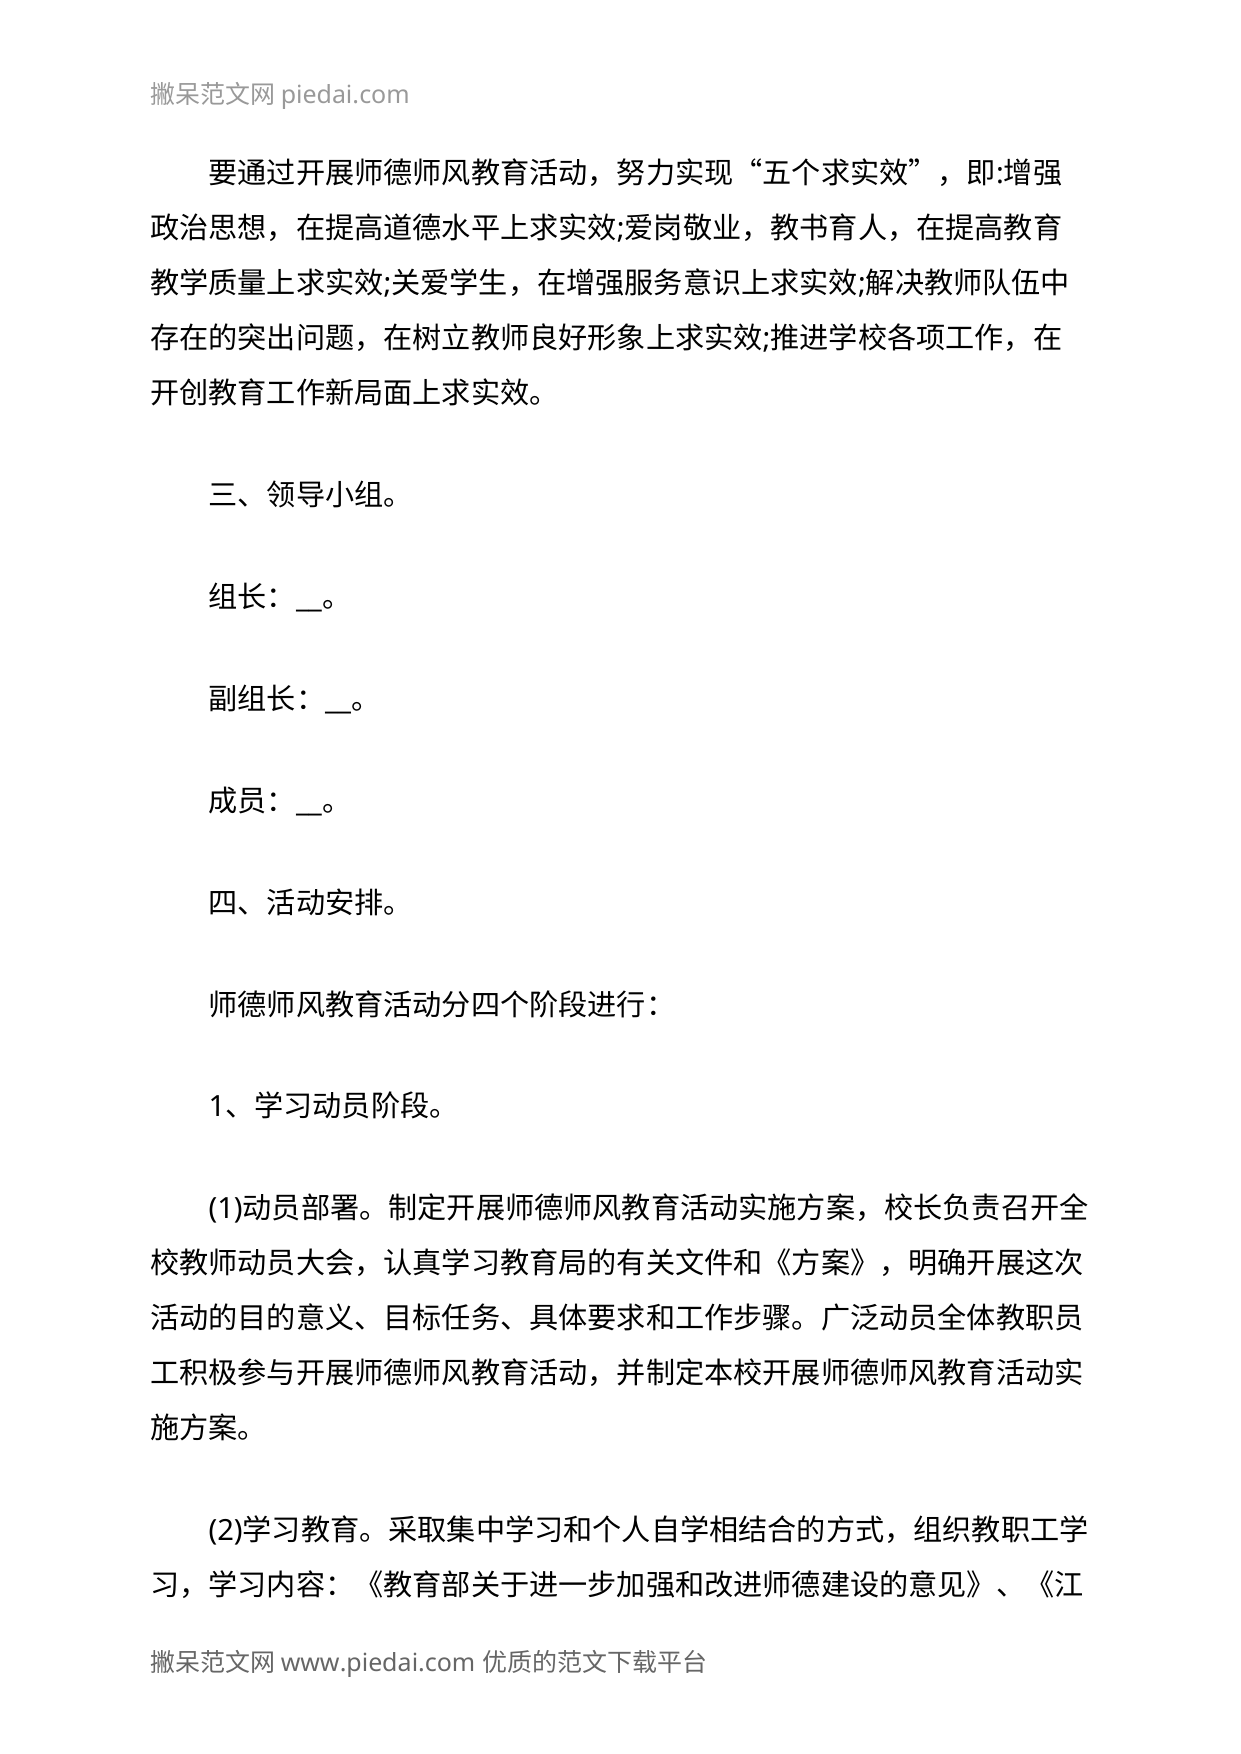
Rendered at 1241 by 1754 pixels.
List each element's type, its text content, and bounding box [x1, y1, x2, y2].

text 师德师风教育活动分四个阶段进行： [150, 981, 1090, 1023]
text 成员：__。 [150, 777, 1090, 820]
text 组长：__。 [150, 573, 1090, 616]
text 1、学习动员阶段。 [150, 1083, 1090, 1125]
text 四、活动安排。 [150, 879, 1090, 922]
text (1)动员部署。制定开展师德师风教育活动实施方案，校长负责召开全校教师动员大会，认真学习教育局的有关文件和《方案》，明确开展这次活动的目的意义、目标任务、具体要求和工作步骤。广泛动员全体教职员工积极参与开展师德师风教育活动，并制定本校开展师德师风教育活动实施方案。 [150, 1185, 1090, 1447]
text 要通过开展师德师风教育活动，努力实现“五个求实效”，即:增强政治思想，在提高道德水平上求实效;爱岗敬业，教书育人，在提高教育教学质量上求实效;关爱学生，在增强服务意识上求实效;解决教师队伍中存在的突出问题，在树立教师良好形象上求实效;推进学校各项工作，在开创教育工作新局面上求实效。 [150, 150, 1090, 412]
text 三、领导小组。 [150, 472, 1090, 514]
text 副组长：__。 [150, 676, 1090, 718]
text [150, 1506, 1090, 1604]
